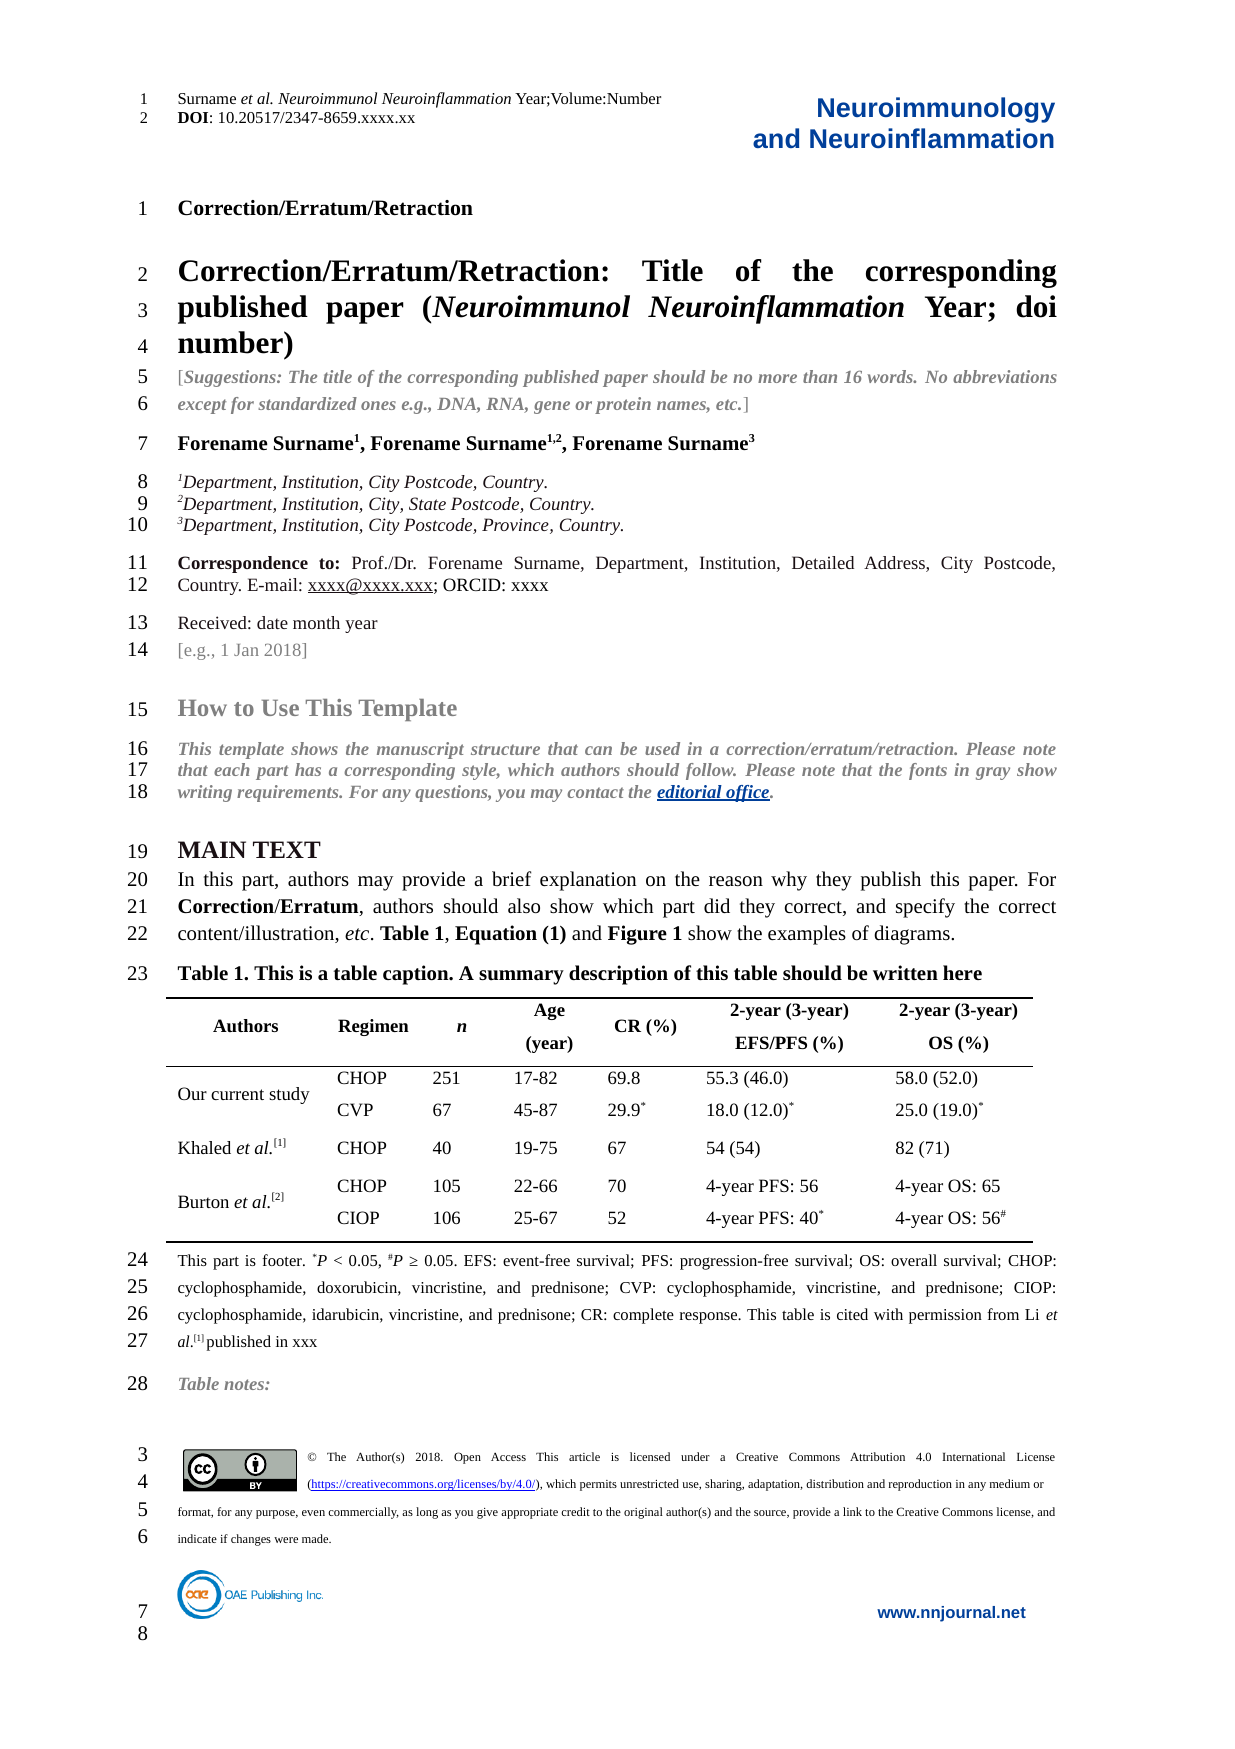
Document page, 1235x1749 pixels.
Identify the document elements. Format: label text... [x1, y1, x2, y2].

text Received: date month year [177, 612, 1057, 633]
text This template shows the manuscript structure that can be used in a correction/erratum/retraction. Please note that each part has a corresponding style, which authors should follow. Please note that the fonts in gray show writing requirements. For any questions, you may contact the editorial office. [177, 738, 1057, 802]
table_header Age (year) [503, 999, 596, 1066]
table_header Authors [166, 999, 326, 1066]
table_header Regimen [326, 999, 421, 1066]
text [Suggestions: The title of the corresponding published paper should be no more than 16 words. No abbreviations except for standardized ones e.g., DNA, RNA, gene or protein names, etc.] [177, 361, 1057, 415]
table_header 2-year (3-year) EFS/PFS (%) [695, 999, 884, 1066]
table_cell 69.8 29.9* [596, 1067, 694, 1133]
text 2Department, Institution, City, State Postcode, Country. [177, 493, 1057, 514]
table_cell Burton et al.[2] [166, 1175, 326, 1241]
table_cell 70 52 [596, 1175, 694, 1241]
text MAIN TEXT [177, 835, 1057, 864]
picture [177, 1570, 323, 1619]
table_cell 22-66 25-67 [503, 1175, 596, 1241]
text Table notes: [177, 1368, 1057, 1395]
text Correspondence to: Prof./Dr. Forename Surname, Department, Institution, Detailed Address, City Postcode, Country. E-mail: xxxx@xxxx.xxx; ORCID: xxxx [177, 552, 1057, 595]
table_header CR (%) [596, 999, 694, 1066]
text Forename Surname1, Forename Surname1,2, Forename Surname3 [177, 431, 1057, 455]
table_cell Our current study [166, 1067, 326, 1133]
table_cell 105 106 [421, 1175, 502, 1241]
table_cell CHOP [326, 1133, 421, 1174]
table_cell 55.3 (46.0) 18.0 (12.0)* [695, 1067, 884, 1133]
text [e.g., 1 Jan 2018] [177, 633, 1057, 660]
text Correction/Erratum/Retraction: Title of the corresponding published paper (Neuroimmunol Neuroinflammation Year; doi number) [177, 253, 1057, 361]
table_cell CHOP CVP [326, 1067, 421, 1133]
table_header n [421, 999, 502, 1066]
table_cell 17-82 45-87 [503, 1067, 596, 1133]
text In this part, authors may provide a brief explanation on the reason why they publish this paper. For Correction/Erratum, authors should also show which part did they correct, and specify the correct content/illustration, etc. Table 1, Equation (1) and Figure 1 show the examples of diagrams. [177, 864, 1057, 945]
text 1Department, Institution, City Postcode, Country. [177, 471, 1057, 493]
table_cell 54 (54) [695, 1133, 884, 1174]
text Table 1. This is a table caption. A summary description of this table should be written here [177, 961, 1057, 985]
text How to Use This Template [177, 693, 1057, 721]
table_cell 19-75 [503, 1133, 596, 1174]
table_cell 40 [421, 1133, 502, 1174]
text Correction/Erratum/Retraction [177, 195, 1057, 220]
table_header 2-year (3-year) OS (%) [884, 999, 1033, 1066]
table_cell 58.0 (52.0) 25.0 (19.0)* [884, 1067, 1033, 1133]
table_cell CHOP CIOP [326, 1175, 421, 1241]
table_cell Khaled et al.[1] [166, 1133, 326, 1174]
table_cell 251 67 [421, 1067, 502, 1133]
table_cell 4-year PFS: 56 4-year PFS: 40* [695, 1175, 884, 1241]
text 3Department, Institution, City Postcode, Province, Country. [177, 514, 1057, 536]
text This part is footer. *P < 0.05, #P ≥ 0.05. EFS: event-free survival; PFS: progression-free survival; OS: overall survival; CHOP: cyclophosphamide, doxorubicin, vincristine, and prednisone; CVP: cyclophosphamide, vincristine, and prednisone; CIOP: cyclophosphamide, idarubicin, vincristine, and prednisone; CR: complete response. This table is cited with permission from Li et al.[1] published in xxx [177, 1243, 1057, 1351]
table_cell 82 (71) [884, 1133, 1033, 1174]
table_cell 67 [596, 1133, 694, 1174]
table_cell 4-year OS: 65 4-year OS: 56# [884, 1175, 1033, 1241]
